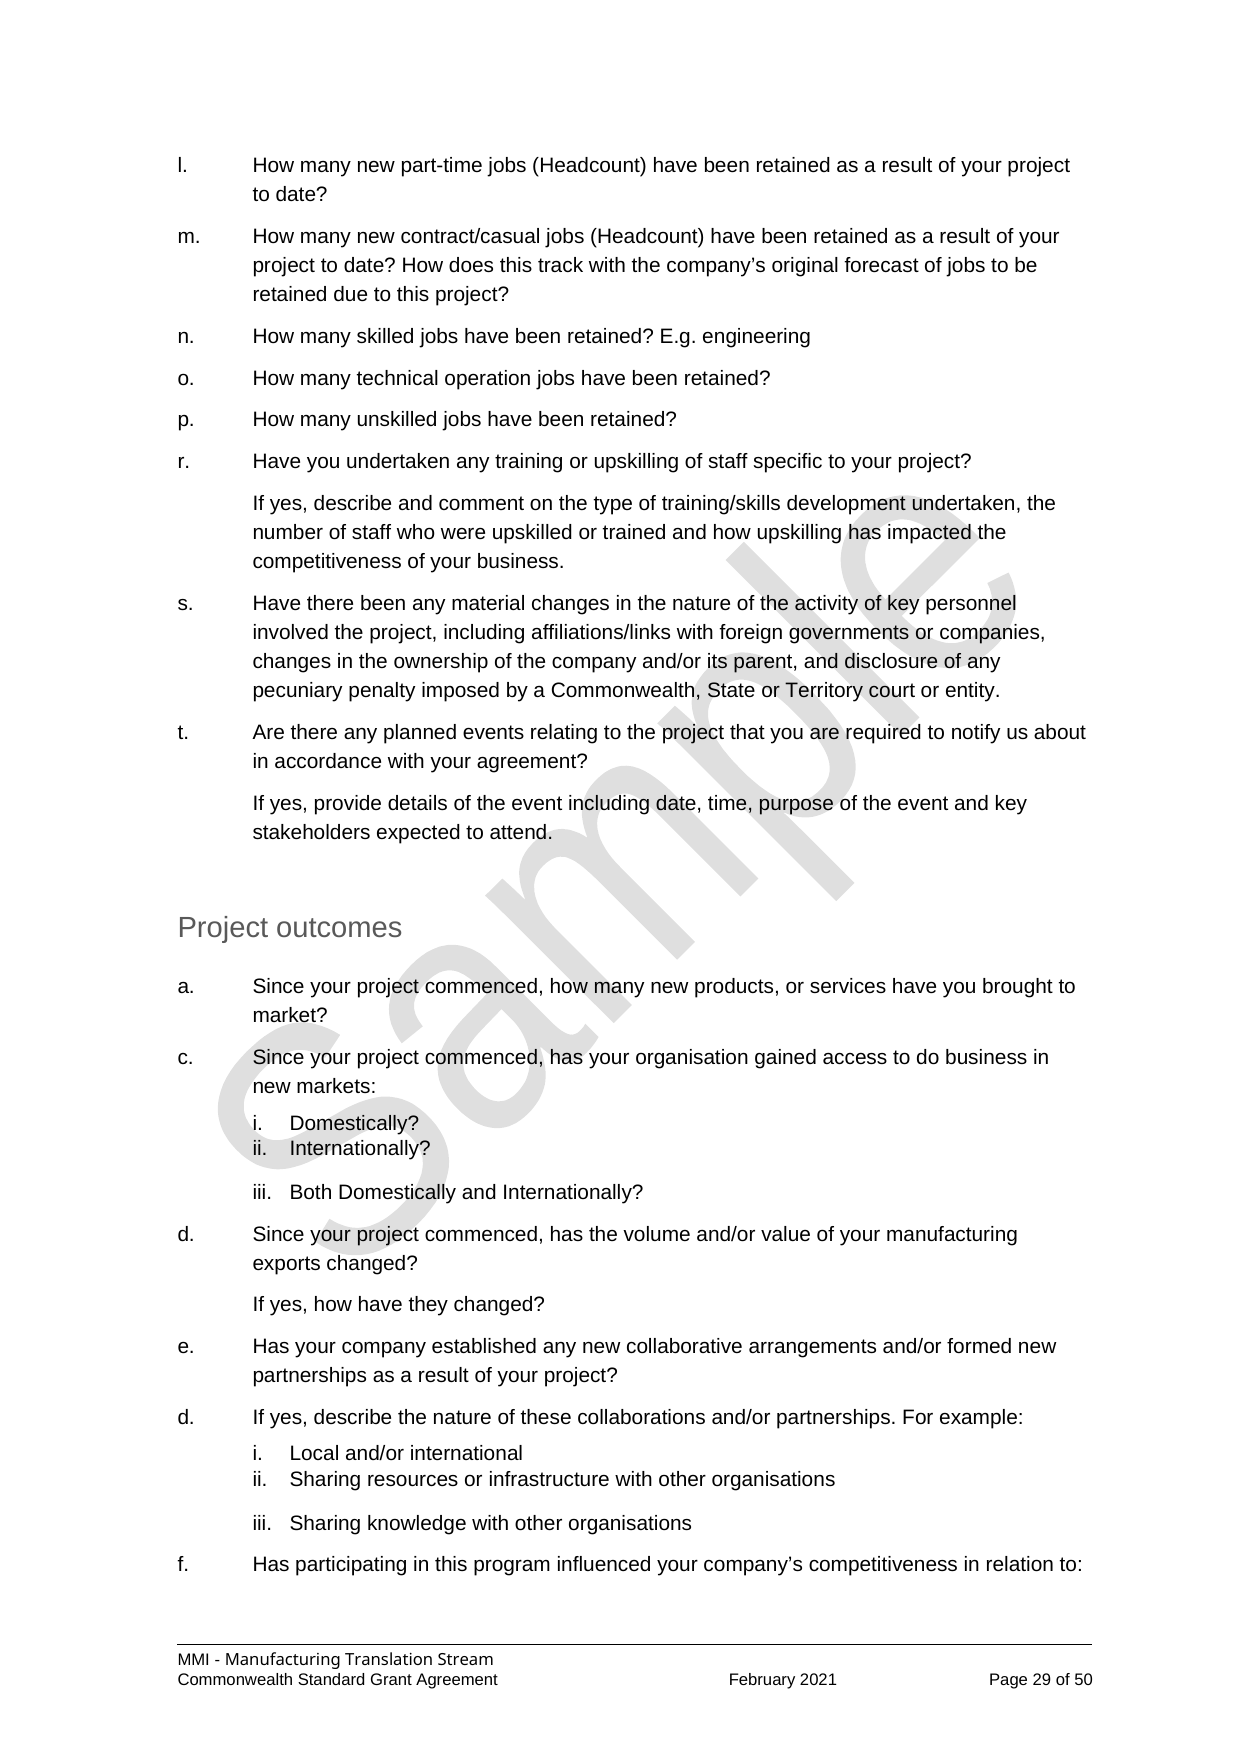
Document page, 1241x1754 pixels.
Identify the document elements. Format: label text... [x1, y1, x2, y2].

list If yes, describe and comment on the type of training/skills development undertaken, the number of staff who were upskilled or trained and how upskilling has impacted the competitiveness of your business. [252, 485, 1092, 573]
list How many skilled jobs have been retained? E.g. engineering [177, 318, 1092, 348]
subtitle Project outcomes [177, 910, 1092, 944]
list If yes, how have they changed? [252, 1287, 1092, 1316]
list Since your project commenced, has your organisation gained access to do business in new markets: [177, 1039, 1092, 1098]
list Sharing knowledge with other organisations [252, 1505, 1092, 1534]
list Since your project commenced, how many new products, or services have you brought to market? [177, 969, 1092, 1027]
list If yes, describe the nature of these collaborations and/or partnerships. For example: [177, 1399, 1092, 1429]
list Since your project commenced, has the volume and/or value of your manufacturing exports changed? [177, 1216, 1092, 1274]
list Sharing resources or infrastructure with other organisations [252, 1467, 1092, 1491]
list How many new contract/casual jobs (Headcount) have been retained as a result of your project to date? How does this track with the company’s original forecast of jobs to be retained due to this project? [177, 218, 1092, 306]
list How many unskilled jobs have been retained? [177, 402, 1092, 431]
list If yes, provide details of the event including date, time, purpose of the event and key stakeholders expected to attend. [252, 785, 1092, 843]
list Both Domestically and Internationally? [252, 1174, 1092, 1204]
list Has your company established any new collaborative arrangements and/or formed new partnerships as a result of your project? [177, 1329, 1092, 1387]
list Has participating in this program influenced your company’s competitiveness in relation to: [177, 1547, 1092, 1576]
list Have there been any material changes in the nature of the activity of key personnel involved the project, including affiliations/links with foreign governments or companies, changes in the ownership of the company and/or its parent, and disclosure of any pecuniary penalty imposed by a Commonwealth, State or Territory court or entity. [177, 585, 1092, 702]
list How many technical operation jobs have been retained? [177, 360, 1092, 389]
list Local and/or international [252, 1441, 1092, 1465]
list How many new part-time jobs (Headcount) have been retained as a result of your project to date? [177, 148, 1092, 206]
list Domestically? [252, 1110, 1092, 1134]
list Are there any planned events relating to the project that you are required to notify us about in accordance with your agreement? [177, 714, 1092, 773]
list Have you undertaken any training or upskilling of staff specific to your project? [177, 443, 1092, 473]
list Internationally? [252, 1136, 1092, 1160]
